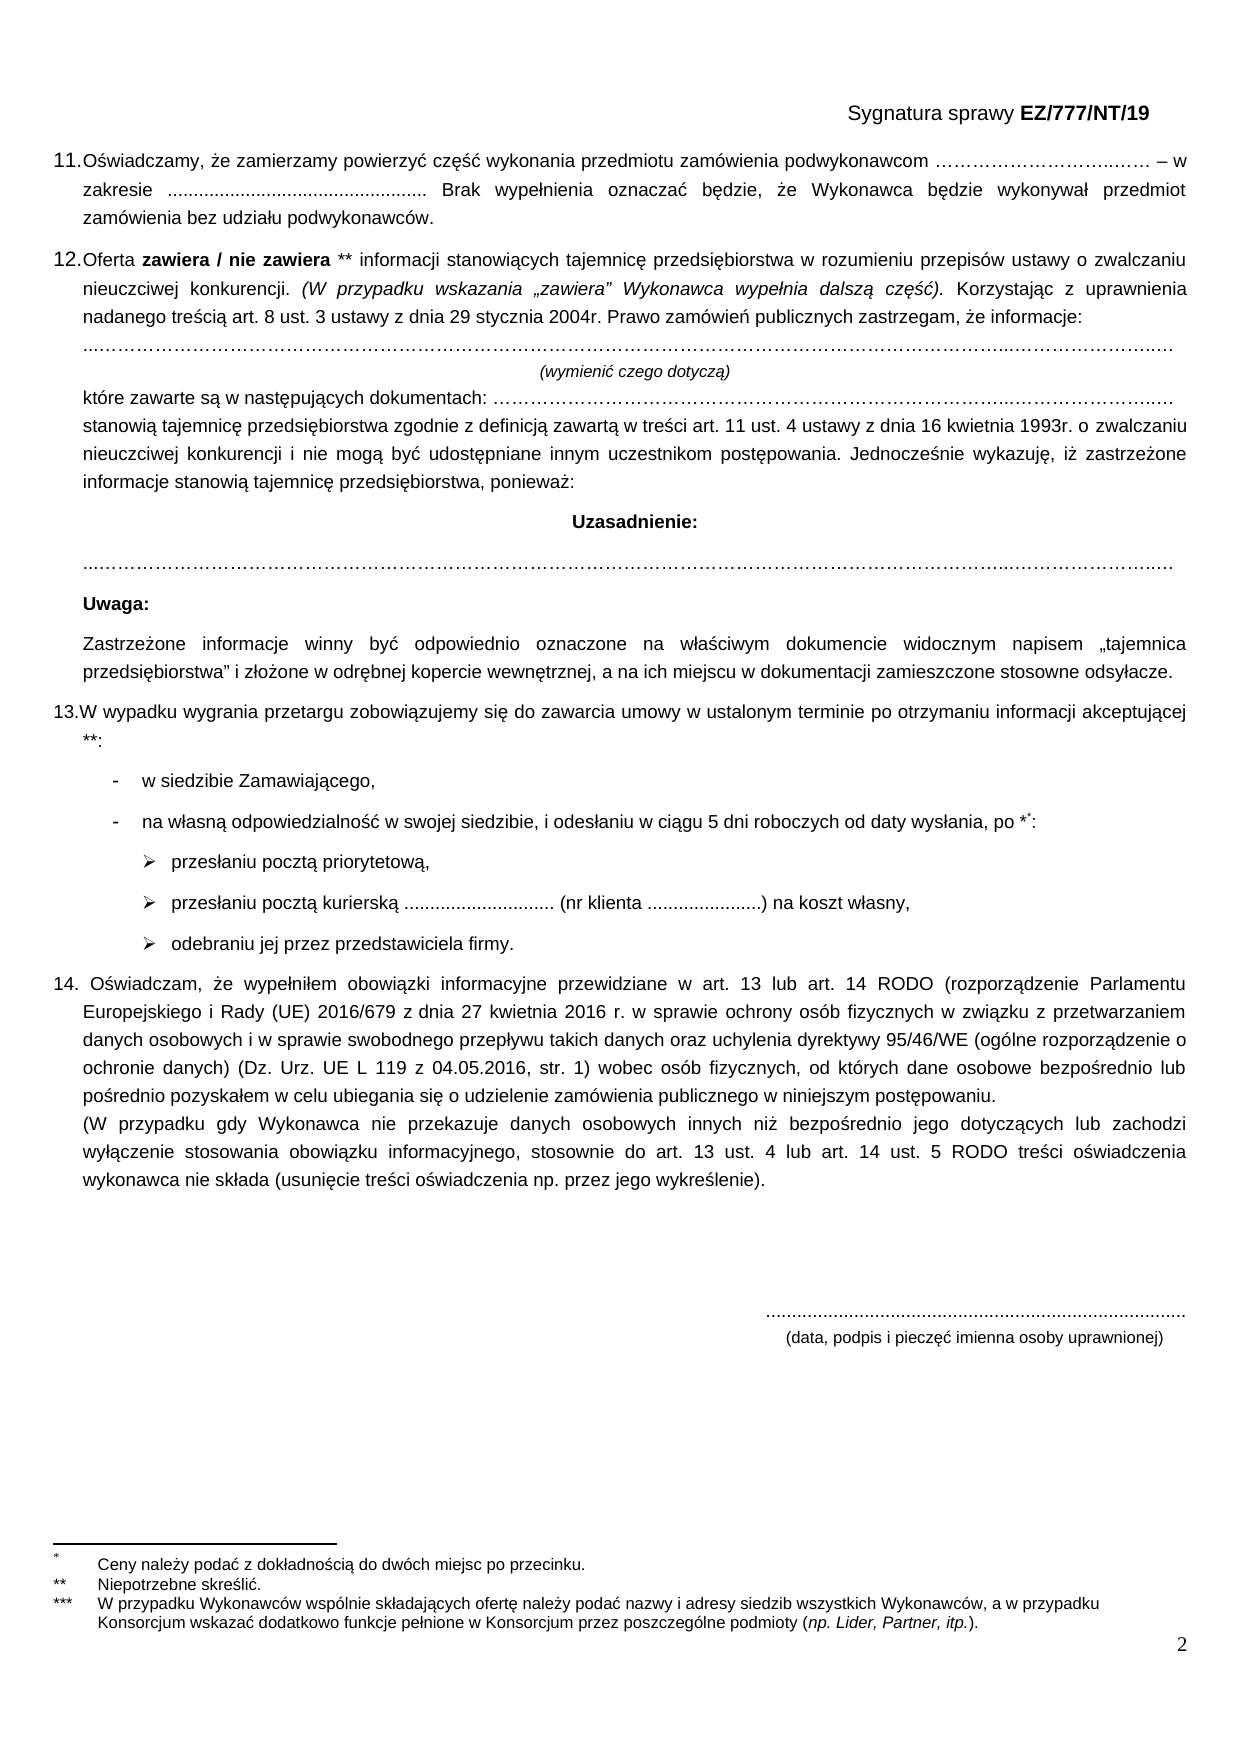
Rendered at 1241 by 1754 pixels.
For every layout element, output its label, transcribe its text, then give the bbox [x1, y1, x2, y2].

list w siedzibie Zamawiającego, [112, 770, 1187, 792]
text Uzasadnienie: [83, 511, 1187, 533]
text 13.W wypadku wygrania przetargu zobowiązujemy się do zawarcia umowy w ustalonym terminie po otrzymaniu informacji akceptującej **: [53, 701, 1187, 751]
text Uwaga: [83, 592, 1187, 614]
text ................................................................................. [452, 1300, 1187, 1322]
text stanowią tajemnicę przedsiębiorstwa zgodnie z definicją zawartą w treści art. 11 ust. 4 ustawy z dnia 16 kwietnia 1993r. o zwalczaniu nieuczciwej konkurencji i nie mogą być udostępniane innym uczestnikom postępowania. Jednocześnie wykazuję, iż zastrzeżone informacje stanowią tajemnicę przedsiębiorstwa, ponieważ: [83, 415, 1187, 492]
text które zawarte są w następujących dokumentach: ………………………………………………………………………...…………………..… [83, 387, 1187, 408]
text ...………………………………………………………………………………………………………………………………...…………………..… [83, 334, 1187, 355]
text Zastrzeżone informacje winny być odpowiednio oznaczone na właściwym dokumencie widocznym napisem „tajemnica przedsiębiorstwa” i złożone w odrębnej kopercie wewnętrznej, a na ich miejscu w dokumentacji zamieszczone stosowne odsyłacze. [83, 633, 1187, 682]
list odebraniu jej przez przedstawiciela firmy. [142, 932, 1187, 954]
list przesłaniu pocztą kurierską ............................. (nr klienta ......................) na koszt własny, [142, 892, 1187, 913]
list na własną odpowiedzialność w swojej siedzibie, i odesłaniu w ciągu 5 dni roboczych od daty wysłania, po **: [112, 811, 1187, 832]
list Oferta zawiera / nie zawiera ** informacji stanowiących tajemnicę przedsiębiorstwa w rozumieniu przepisów ustawy o zwalczaniu nieuczciwej konkurencji. (W przypadku wskazania „zawiera” Wykonawca wypełnia dalszą część). Korzystając z uprawnienia nadanego treścią art. 8 ust. 3 ustawy z dnia 29 stycznia 2004r. Prawo zamówień publicznych zastrzegam, że informacje: [53, 247, 1187, 327]
list (W przypadku gdy Wykonawca nie przekazuje danych osobowych innych niż bezpośrednio jego dotyczących lub zachodzi wyłączenie stosowania obowiązku informacyjnego, stosownie do art. 13 ust. 4 lub art. 14 ust. 5 RODO treści oświadczenia wykonawca nie składa (usunięcie treści oświadczenia np. przez jego wykreślenie). [83, 1113, 1187, 1191]
text (wymienić czego dotyczą) [83, 362, 1187, 381]
list 14. Oświadczam, że wypełniłem obowiązki informacyjne przewidziane w art. 13 lub art. 14 RODO (rozporządzenie Parlamentu Europejskiego i Rady (UE) 2016/679 z dnia 27 kwietnia 2016 r. w sprawie ochrony osób fizycznych w związku z przetwarzaniem danych osobowych i w sprawie swobodnego przepływu takich danych oraz uchylenia dyrektywy 95/46/WE (ogólne rozporządzenie o ochronie danych) (Dz. Urz. UE L 119 z 04.05.2016, str. 1) wobec osób fizycznych, od których dane osobowe bezpośrednio lub pośrednio pozyskałem w celu ubiegania się o udzielenie zamówienia publicznego w niniejszym postępowaniu. [53, 973, 1187, 1107]
list przesłaniu pocztą priorytetową, [142, 851, 1187, 873]
text (data, podpis i pieczęć imienna osoby uprawnionej) [526, 1328, 1187, 1347]
list Oświadczamy, że zamierzamy powierzyć część wykonania przedmiotu zamówienia podwykonawcom ………………………..…… – w zakresie .................................................. Brak wypełnienia oznaczać będzie, że Wykonawca będzie wykonywał przedmiot zamówienia bez udziału podwykonawców. [53, 148, 1187, 228]
text ...………………………………………………………………………………………………………………………………...…………………..… [83, 552, 1187, 573]
